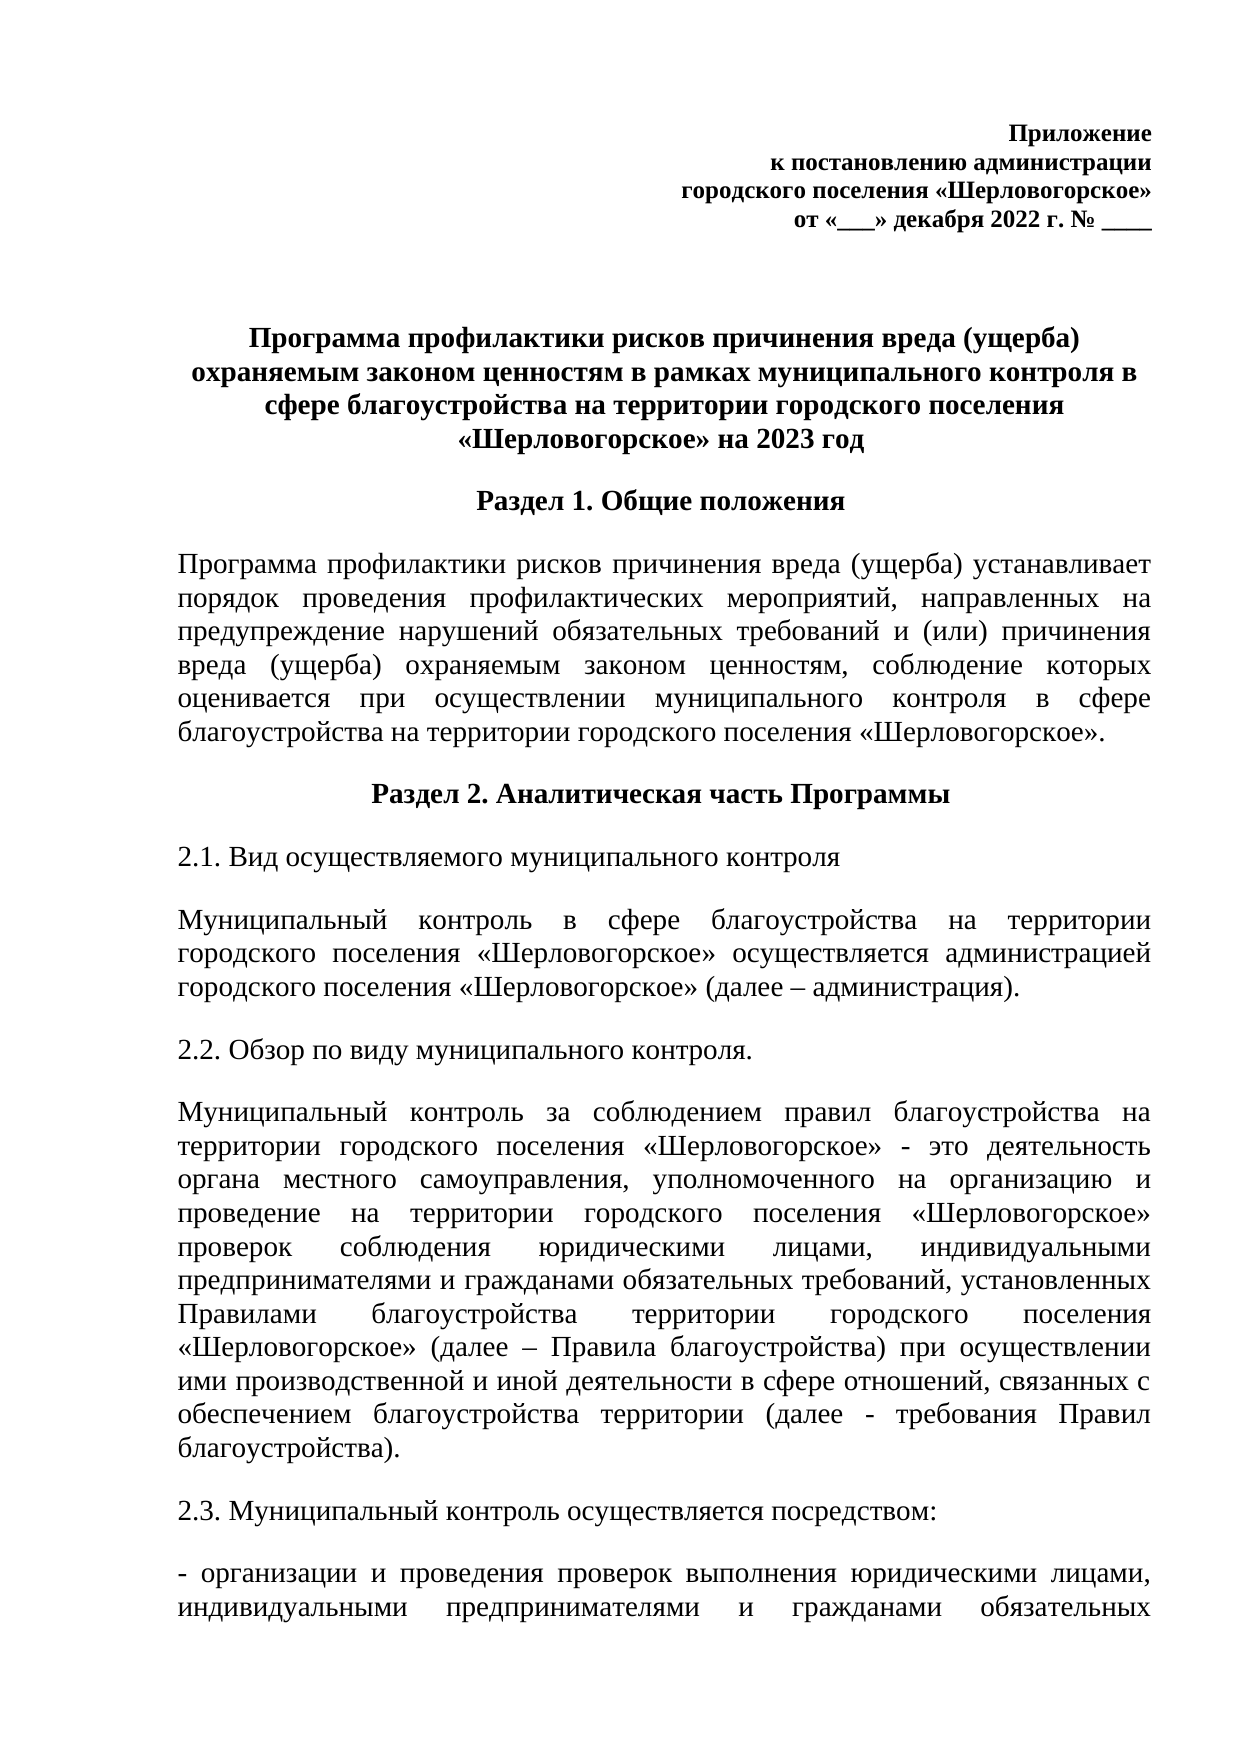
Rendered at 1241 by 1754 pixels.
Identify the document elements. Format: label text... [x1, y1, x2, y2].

text Программа профилактики рисков причинения вреда (ущерба) охраняемым законом ценностям в рамках муниципального контроля в сфере благоустройства на территории городского поселения «Шерловогорское» на 2023 год [177, 320, 1152, 454]
text 2.2. Обзор по виду муниципального контроля. [177, 1032, 1152, 1065]
text Приложение [177, 118, 1152, 147]
text Раздел 1. Общие положения [177, 483, 1152, 517]
text 2.1. Вид осуществляемого муниципального контроля [177, 839, 1152, 873]
text от «___» декабря 2022 г. № ____ [177, 204, 1152, 233]
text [177, 1555, 1152, 1622]
text к постановлению администрации [177, 147, 1152, 176]
text 2.3. Муниципальный контроль осуществляется посредством: [177, 1493, 1152, 1526]
text Раздел 2. Аналитическая часть Программы [177, 777, 1152, 810]
text Муниципальный контроль в сфере благоустройства на территории городского поселения «Шерловогорское» осуществляется администрацией городского поселения «Шерловогорское» (далее – администрация). [177, 902, 1152, 1003]
text Муниципальный контроль за соблюдением правил благоустройства на территории городского поселения «Шерловогорское» - это деятельность органа местного самоуправления, уполномоченного на организацию и проведение на территории городского поселения «Шерловогорское» проверок соблюдения юридическими лицами, индивидуальными предпринимателями и гражданами обязательных требований, установленных Правилами благоустройства территории городского поселения «Шерловогорское» (далее – Правила благоустройства) при осуществлении ими производственной и иной деятельности в сфере отношений, связанных с обеспечением благоустройства территории (далее - требования Правил благоустройства). [177, 1094, 1152, 1463]
text городского поселения «Шерловогорское» [177, 176, 1152, 204]
text Программа профилактики рисков причинения вреда (ущерба) устанавливает порядок проведения профилактических мероприятий, направленных на предупреждение нарушений обязательных требований и (или) причинения вреда (ущерба) охраняемым законом ценностям, соблюдение которых оценивается при осуществлении муниципального контроля в сфере благоустройства на территории городского поселения «Шерловогорское». [177, 546, 1152, 747]
